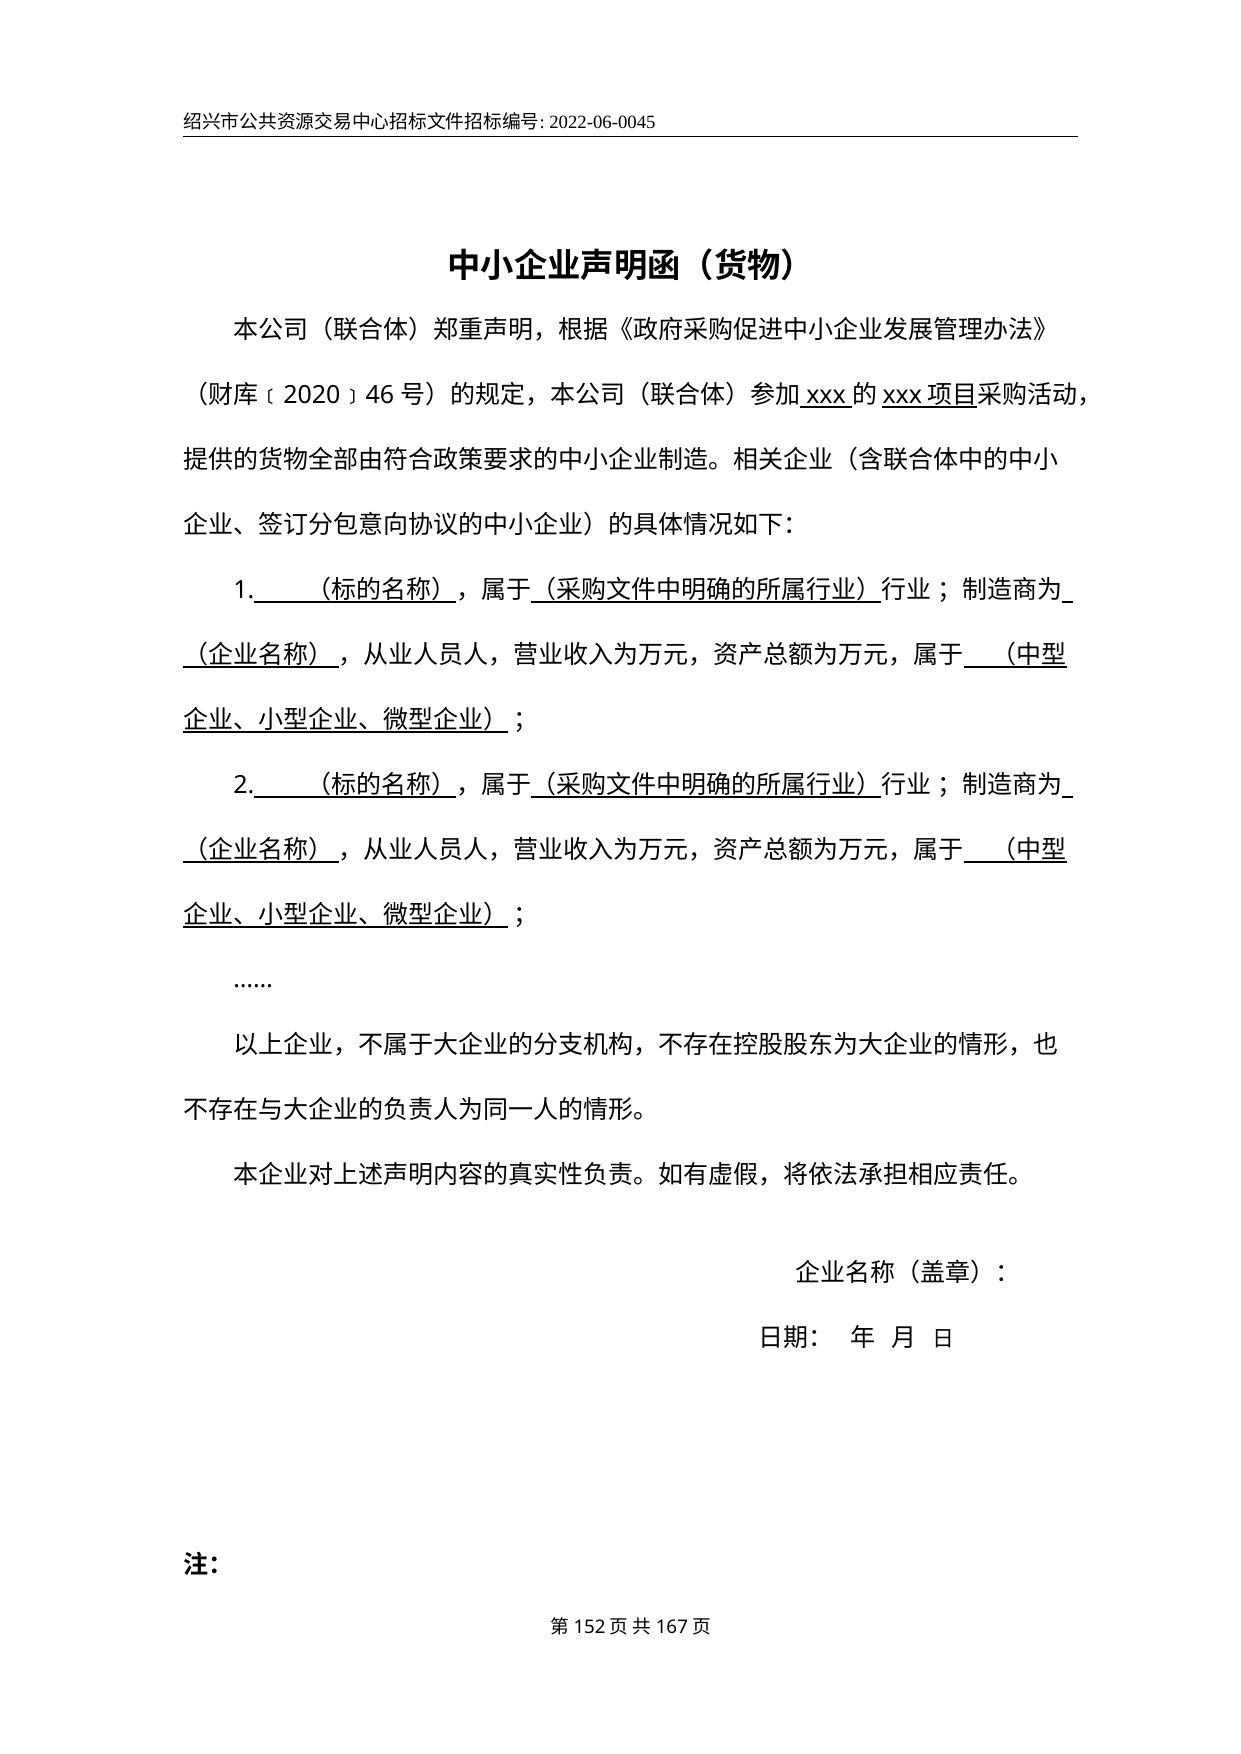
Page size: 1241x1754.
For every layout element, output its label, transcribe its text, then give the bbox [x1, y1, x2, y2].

text …… [183, 946, 1078, 1011]
text 中小企业声明函（货物） [183, 231, 1078, 296]
text 本公司（联合体）郑重声明，根据《政府采购促进中小企业发展管理办法》 （财库﹝2020﹞46 号）的规定，本公司（联合体）参加 xxx 的xxx项目采购活动，提供的货物全部由符合政策要求的中小企业制造。相关企业（含联合体中的中小企业、签订分包意向协议的中小企业）的具体情况如下： [183, 296, 1078, 556]
text 1. （标的名称），属于（采购文件中明确的所属行业）行业 ；制造商为 （企业名称） ，从业人员人，营业收入为万元，资产总额为万元，属于 （中型企业、小型企业、微型企业） ； [183, 556, 1078, 751]
text 企业名称（盖章）： [183, 1238, 1034, 1303]
text 2. （标的名称），属于（采购文件中明确的所属行业）行业 ；制造商为 （企业名称） ，从业人员人，营业收入为万元，资产总额为万元，属于 （中型企业、小型企业、微型企业） ； [183, 751, 1078, 946]
text 本企业对上述声明内容的真实性负责。如有虚假，将依法承担相应责任。 [183, 1141, 1078, 1206]
text 注： [183, 1531, 1078, 1596]
text 以上企业，不属于大企业的分支机构，不存在控股股东为大企业的情形，也不存在与大企业的负责人为同一人的情形。 [183, 1011, 1078, 1141]
text 日期： 年 月 日 [183, 1303, 1034, 1368]
